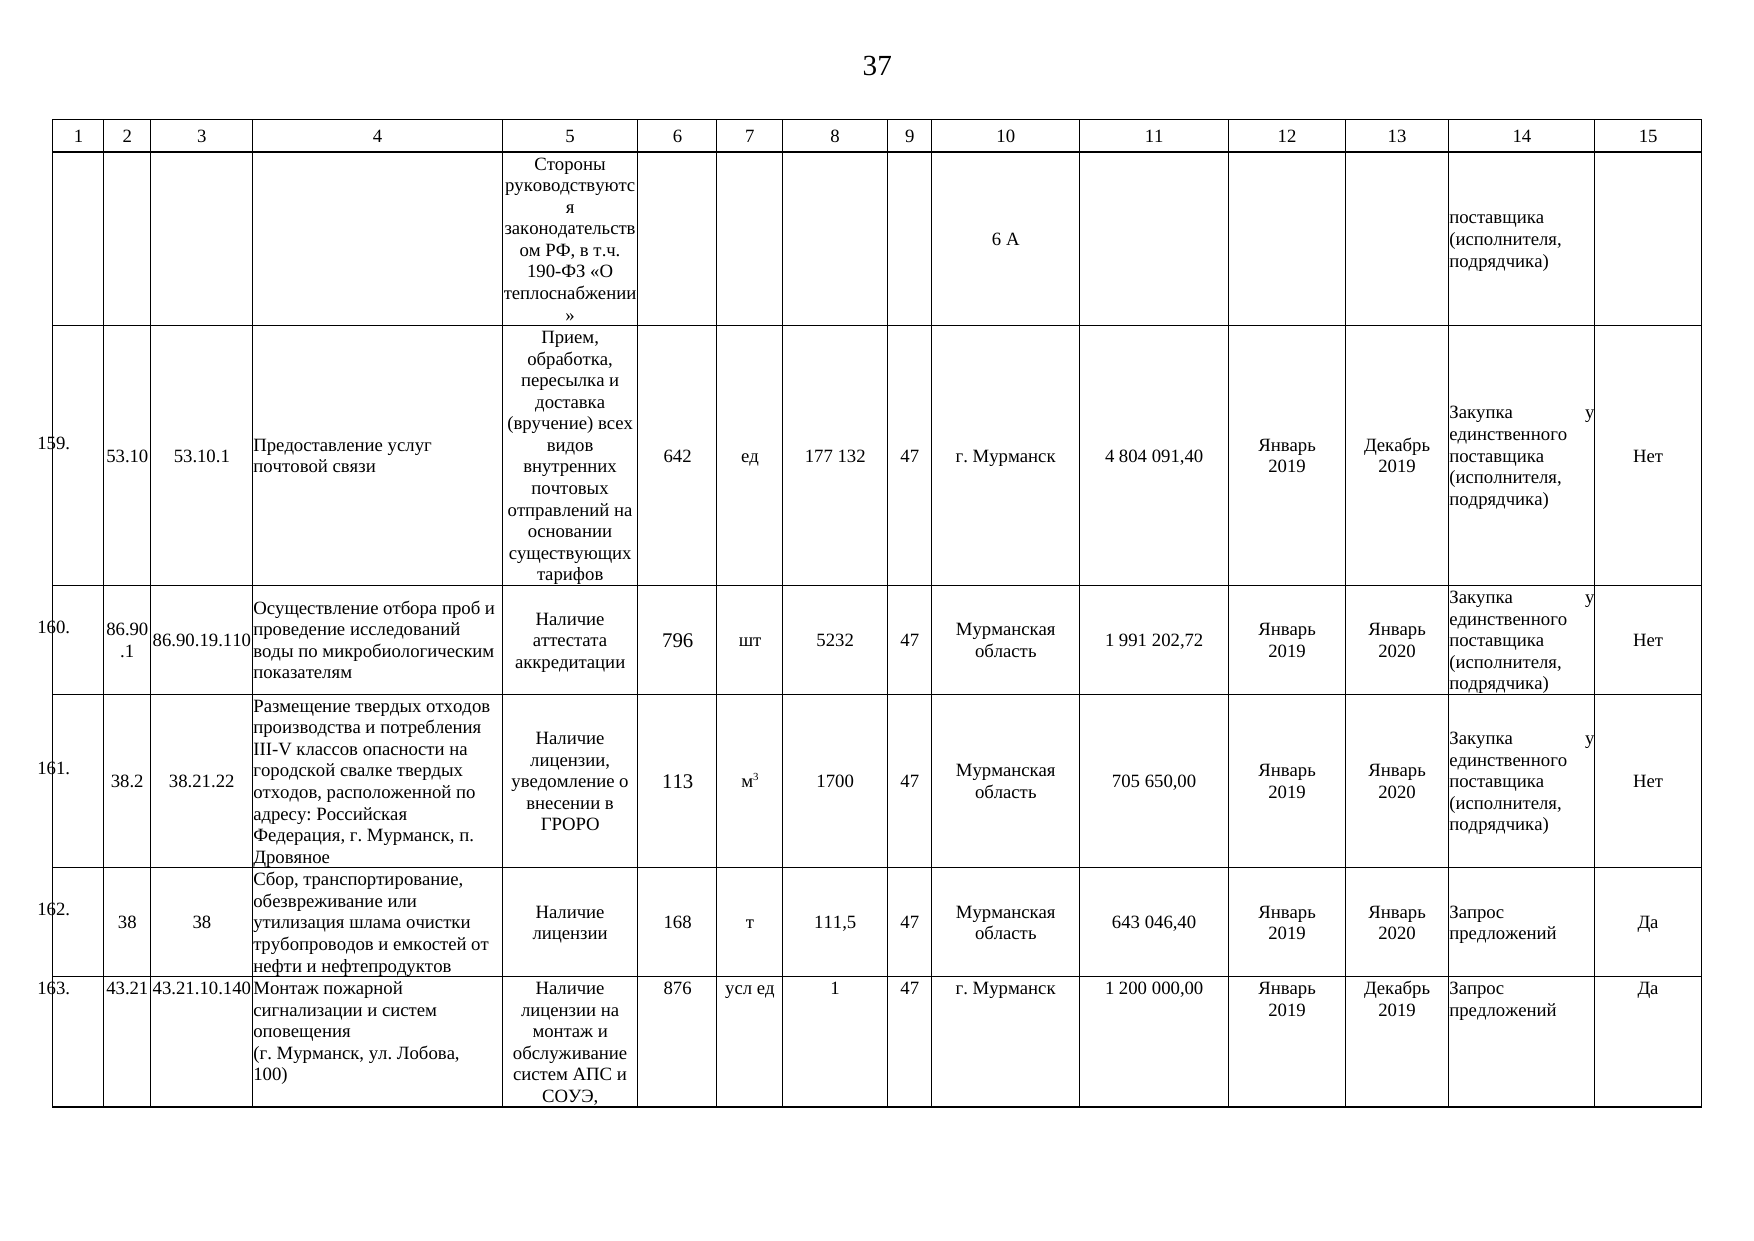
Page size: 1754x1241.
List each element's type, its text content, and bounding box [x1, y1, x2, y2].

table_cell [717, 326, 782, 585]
table_header 5 [503, 120, 637, 151]
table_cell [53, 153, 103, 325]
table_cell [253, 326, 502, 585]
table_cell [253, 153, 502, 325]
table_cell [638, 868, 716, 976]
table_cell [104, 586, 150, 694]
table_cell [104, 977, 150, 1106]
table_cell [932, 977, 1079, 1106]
table_header 3 [151, 120, 252, 151]
table_header 6 [638, 120, 716, 151]
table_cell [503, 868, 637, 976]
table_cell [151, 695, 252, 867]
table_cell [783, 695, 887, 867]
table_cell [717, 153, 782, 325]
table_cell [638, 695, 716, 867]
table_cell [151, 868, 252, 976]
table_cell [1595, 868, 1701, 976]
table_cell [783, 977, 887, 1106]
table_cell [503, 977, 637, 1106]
table_header 4 [253, 120, 502, 151]
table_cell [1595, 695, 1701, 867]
table_header 15 [1595, 120, 1701, 151]
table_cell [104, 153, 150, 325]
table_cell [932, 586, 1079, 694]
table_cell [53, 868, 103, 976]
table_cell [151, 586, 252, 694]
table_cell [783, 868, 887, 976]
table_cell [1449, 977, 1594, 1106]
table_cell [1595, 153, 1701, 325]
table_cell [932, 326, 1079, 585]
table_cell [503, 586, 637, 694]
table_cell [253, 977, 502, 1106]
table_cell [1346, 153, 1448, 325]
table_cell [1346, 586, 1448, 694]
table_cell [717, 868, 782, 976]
table_header 2 [104, 120, 150, 151]
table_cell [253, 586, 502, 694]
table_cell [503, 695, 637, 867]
table_header 1 [53, 120, 103, 151]
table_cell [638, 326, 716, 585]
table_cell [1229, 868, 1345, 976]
table_header 10 [932, 120, 1079, 151]
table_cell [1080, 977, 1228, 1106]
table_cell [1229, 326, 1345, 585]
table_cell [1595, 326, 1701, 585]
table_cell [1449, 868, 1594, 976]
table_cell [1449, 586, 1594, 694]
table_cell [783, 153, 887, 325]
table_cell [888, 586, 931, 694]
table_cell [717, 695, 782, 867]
table_header 7 [717, 120, 782, 151]
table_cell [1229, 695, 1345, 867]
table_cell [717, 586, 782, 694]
table_header 8 [783, 120, 887, 151]
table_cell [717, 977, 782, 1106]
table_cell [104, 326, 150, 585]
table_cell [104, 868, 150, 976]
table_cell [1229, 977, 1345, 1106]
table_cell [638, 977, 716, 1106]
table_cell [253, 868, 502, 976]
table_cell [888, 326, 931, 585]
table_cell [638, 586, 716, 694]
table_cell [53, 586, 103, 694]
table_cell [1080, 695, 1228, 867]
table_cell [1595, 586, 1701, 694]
table_header 11 [1080, 120, 1228, 151]
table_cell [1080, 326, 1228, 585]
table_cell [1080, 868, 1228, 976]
table_header 9 [888, 120, 931, 151]
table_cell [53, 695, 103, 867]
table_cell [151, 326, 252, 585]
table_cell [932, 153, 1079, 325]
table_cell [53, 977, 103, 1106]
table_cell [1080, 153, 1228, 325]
table_header 14 [1449, 120, 1594, 151]
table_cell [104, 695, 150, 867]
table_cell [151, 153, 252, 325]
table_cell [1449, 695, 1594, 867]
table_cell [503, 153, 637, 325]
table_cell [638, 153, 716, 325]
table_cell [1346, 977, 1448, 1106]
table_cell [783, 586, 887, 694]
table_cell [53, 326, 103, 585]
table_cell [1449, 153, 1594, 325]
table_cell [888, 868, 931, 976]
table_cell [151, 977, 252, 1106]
table_header 12 [1229, 120, 1345, 151]
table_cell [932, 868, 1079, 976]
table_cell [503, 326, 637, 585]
table_header 13 [1346, 120, 1448, 151]
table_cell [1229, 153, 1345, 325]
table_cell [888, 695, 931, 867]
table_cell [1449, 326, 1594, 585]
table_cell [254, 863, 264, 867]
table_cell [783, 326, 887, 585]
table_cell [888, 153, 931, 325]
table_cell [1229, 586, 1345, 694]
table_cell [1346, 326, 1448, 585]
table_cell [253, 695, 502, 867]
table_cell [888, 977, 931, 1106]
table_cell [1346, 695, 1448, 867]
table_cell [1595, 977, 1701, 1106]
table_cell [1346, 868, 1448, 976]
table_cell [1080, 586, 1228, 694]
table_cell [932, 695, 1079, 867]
